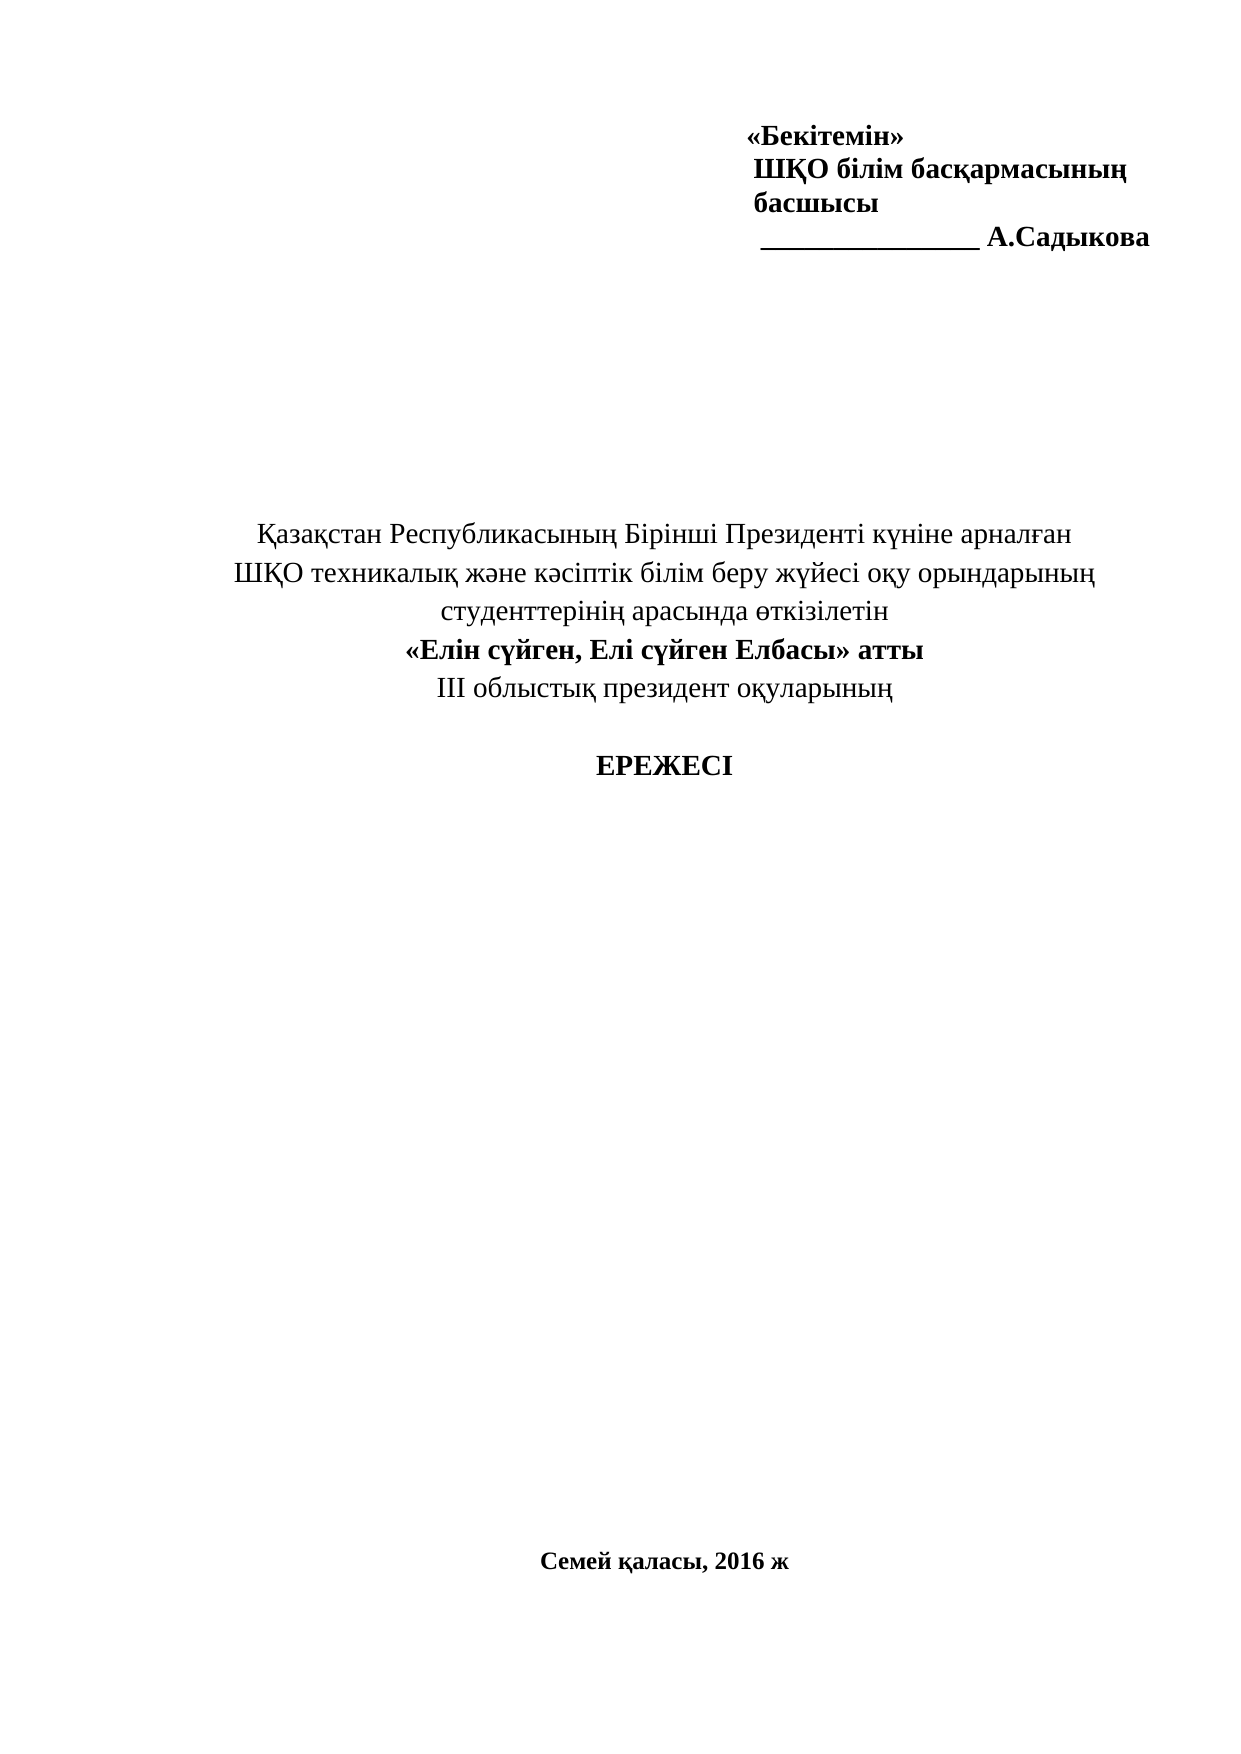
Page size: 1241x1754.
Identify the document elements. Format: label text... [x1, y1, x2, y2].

text Семей қаласы, 2016 ж [177, 1546, 1152, 1574]
text _______________ А.Садыкова [177, 219, 1152, 252]
text «Бекітемін» [177, 118, 1152, 152]
text ШҚО білім басқармасының [177, 152, 1152, 185]
text «Елін сүйген, Елі сүйген Елбасы» атты [177, 632, 1152, 666]
text басшысы [177, 185, 1152, 219]
text ІІІ облыстық президент оқуларының [177, 671, 1152, 704]
text ШҚО техникалық және кәсіптік білім беру жүйесі оқу орындарының студенттерінің арасында өткізілетін [177, 555, 1152, 627]
text ЕРЕЖЕСІ [177, 748, 1152, 781]
text Қазақстан Республикасының Бірінші Президенті күніне арналған [177, 516, 1152, 550]
